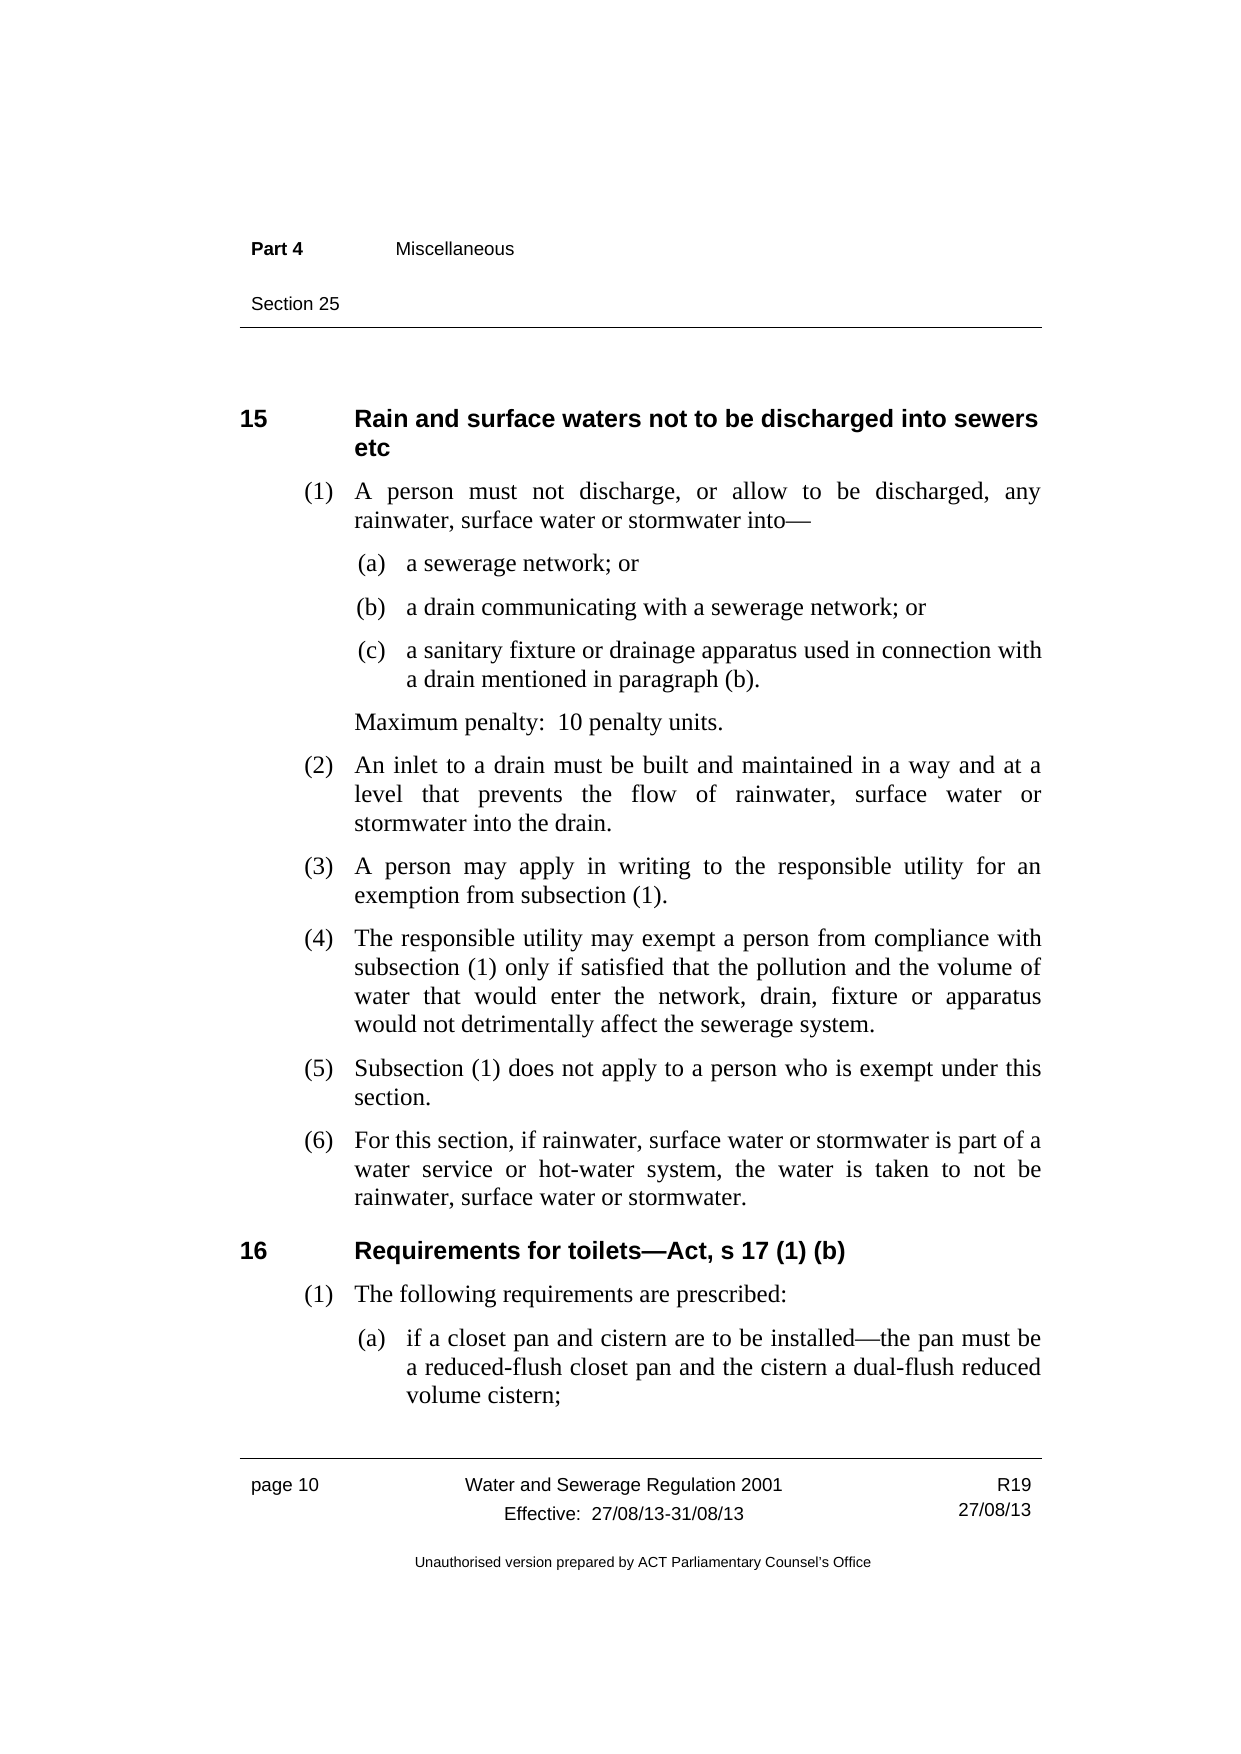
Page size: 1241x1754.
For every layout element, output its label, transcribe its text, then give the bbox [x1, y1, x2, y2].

text (a) if a closet pan and cistern are to be installed—the pan must be a reduced-flush closet pan and the cistern a dual-flush reduced volume cistern; [239, 1323, 1042, 1409]
text (6) For this section, if rainwater, surface water or stormwater is part of a water service or hot-water system, the water is taken to not be rainwater, surface water or stormwater. [239, 1125, 1042, 1211]
text (c) a sanitary fixture or drainage apparatus used in connection with a drain mentioned in paragraph (b). [239, 635, 1042, 692]
text (5) Subsection (1) does not apply to a person who is exempt under this section. [239, 1053, 1042, 1110]
text (1) A person must not discharge, or allow to be discharged, any rainwater, surface water or stormwater into— [239, 476, 1042, 534]
text (4) The responsible utility may exempt a person from compliance with subsection (1) only if satisfied that the pollution and the volume of water that would enter the network, drain, fixture or apparatus would not detrimentally affect the sewerage system. [239, 923, 1042, 1038]
text 15 Rain and surface waters not to be discharged into sewers etc [239, 404, 1042, 462]
text Maximum penalty: 10 penalty units. [354, 707, 1042, 736]
text 16 Requirements for toilets—Act, s 17 (1) (b) [239, 1236, 1042, 1265]
text (b) a drain communicating with a sewerage network; or [239, 592, 1042, 620]
text (a) a sewerage network; or [239, 548, 1042, 577]
text (1) The following requirements are prescribed: [239, 1279, 1042, 1308]
text (3) A person may apply in writing to the responsible utility for an exemption from subsection (1). [239, 851, 1042, 909]
text (2) An inlet to a drain must be built and maintained in a way and at a level that prevents the flow of rainwater, surface water or stormwater into the drain. [239, 750, 1042, 837]
